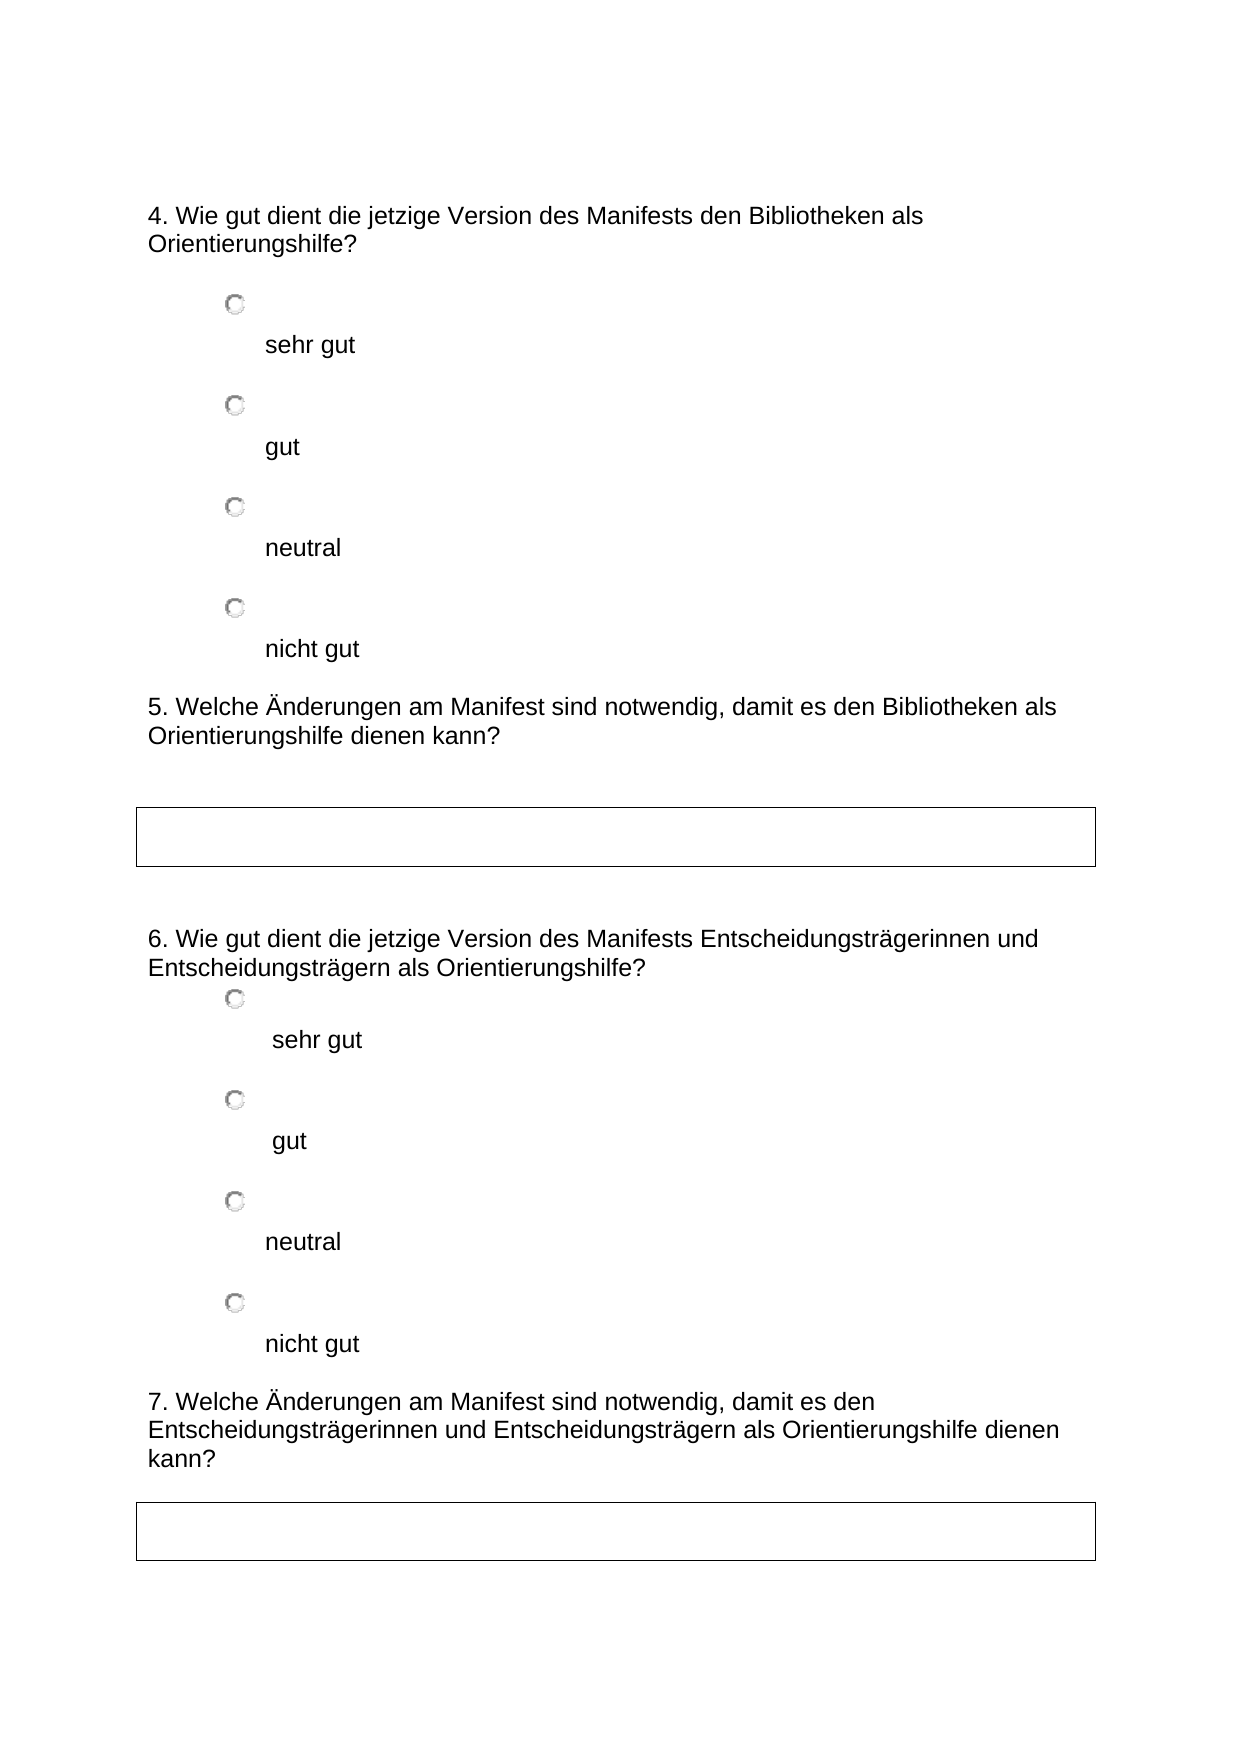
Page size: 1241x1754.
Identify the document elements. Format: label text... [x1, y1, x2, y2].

text sehr gut [223, 287, 1092, 359]
text gut [223, 1083, 1092, 1155]
text nicht gut [223, 1285, 1092, 1357]
text neutral [223, 489, 1092, 562]
table_header [137, 808, 1095, 866]
text neutral [223, 1184, 1092, 1256]
text 5. Welche Änderungen am Manifest sind notwendig, damit es den Bibliotheken als Orientierungshilfe dienen kann? [148, 692, 1092, 749]
text nicht gut [223, 591, 1092, 663]
text 7. Welche Änderungen am Manifest sind notwendig, damit es den Entscheidungsträgerinnen und Entscheidungsträgern als Orientierungshilfe dienen kann? [148, 1387, 1092, 1473]
text gut [223, 388, 1092, 460]
text 6. Wie gut dient die jetzige Version des Manifests Entscheidungsträgerinnen und Entscheidungsträgern als Orientierungshilfe? [148, 924, 1092, 982]
table_header [137, 1503, 1095, 1560]
text 4. Wie gut dient die jetzige Version des Manifests den Bibliotheken als Orientierungshilfe? [148, 201, 1092, 258]
text sehr gut [223, 982, 1092, 1054]
